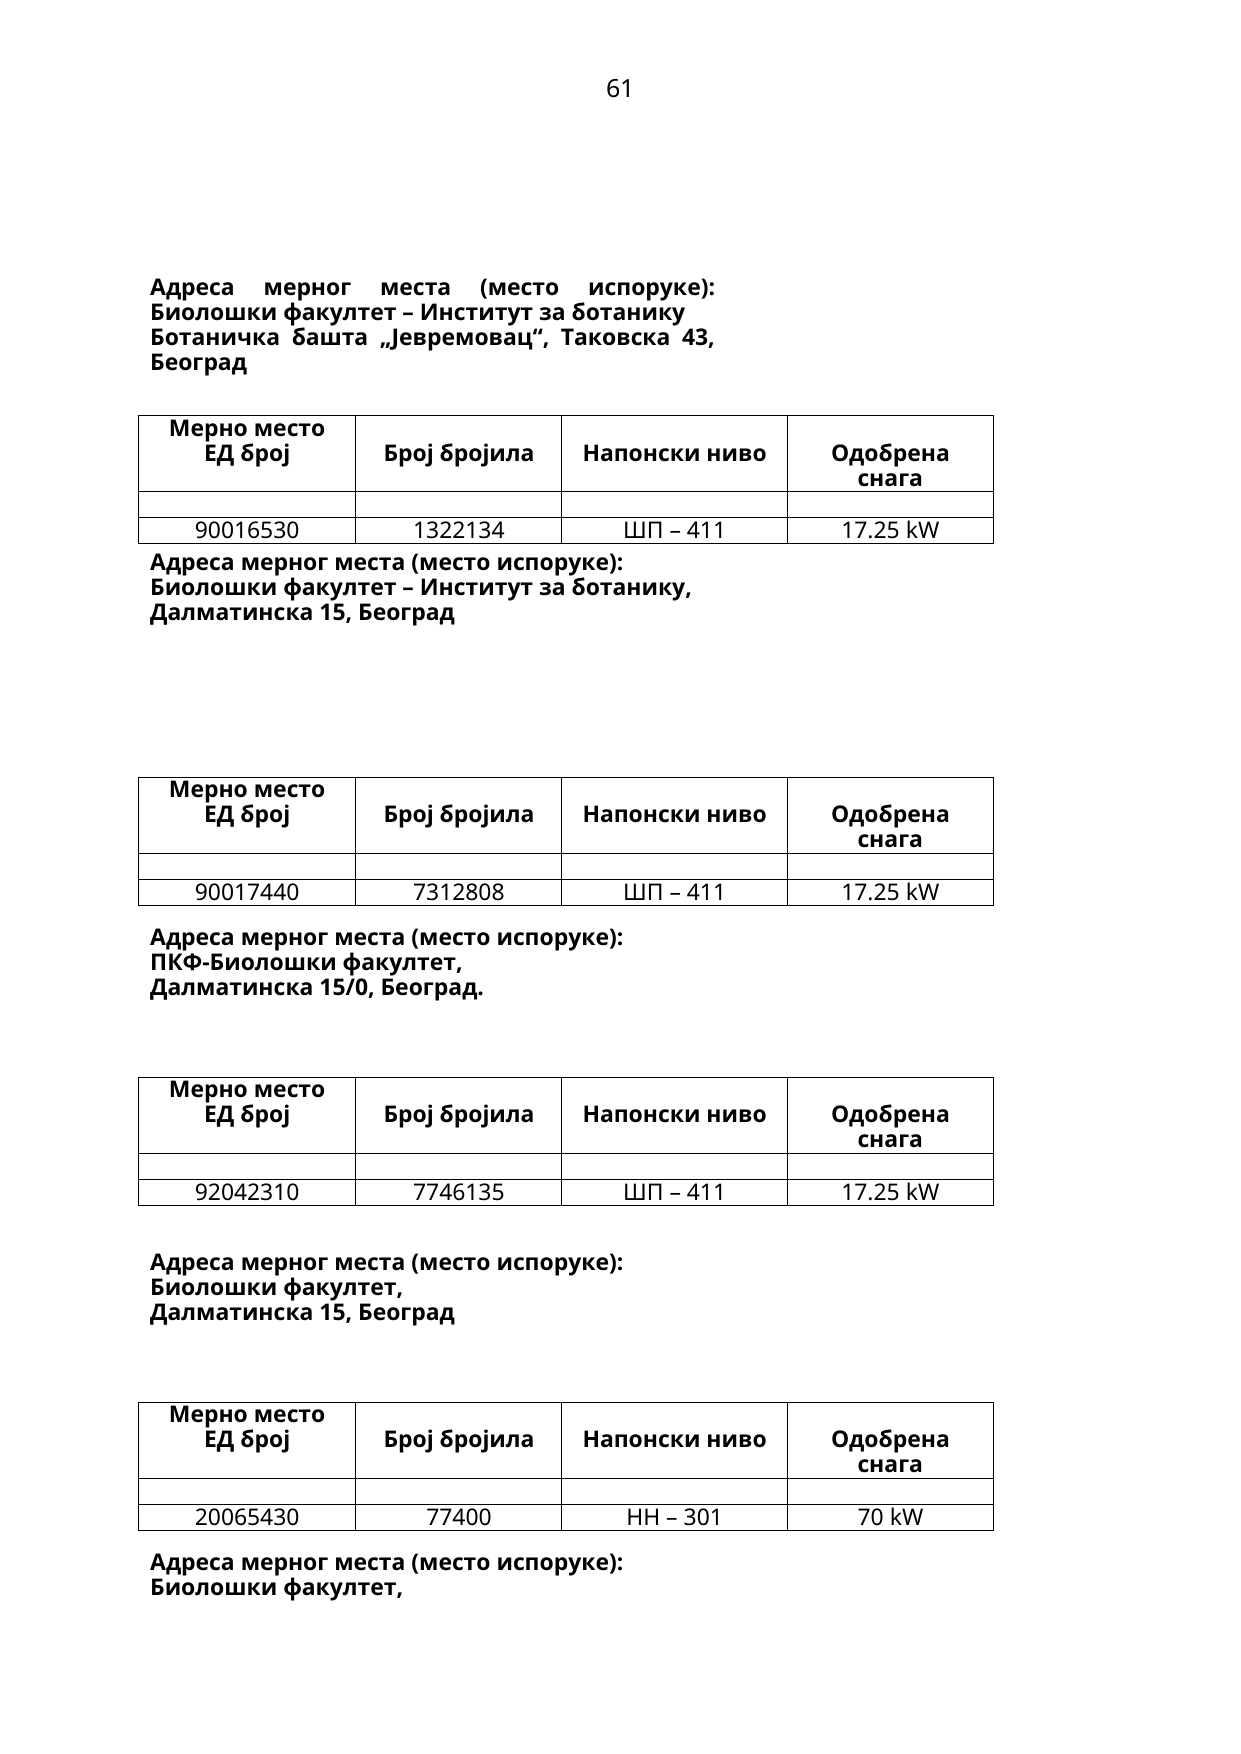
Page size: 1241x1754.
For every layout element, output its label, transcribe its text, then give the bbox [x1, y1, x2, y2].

table_cell НН – 301 [562, 1505, 787, 1530]
table_cell [356, 1154, 561, 1179]
table_cell [562, 492, 787, 517]
table_header Одобрена снага [788, 416, 993, 491]
text Биолошки факултет, [150, 1575, 1090, 1600]
table_cell ШП – 411 [562, 518, 787, 543]
text Ботаничка башта „Јевремовац“, Таковска 43, Београд [150, 325, 715, 375]
text ПКФ-Биолошки факултет, [150, 950, 1090, 975]
table_cell [139, 1154, 355, 1179]
table_header Напонски ниво [562, 1403, 787, 1478]
table_cell 70 kW [788, 1505, 993, 1530]
table_cell [562, 1154, 787, 1179]
text Далматинска 15, Београд [150, 600, 1090, 625]
table_cell [788, 1154, 993, 1179]
table_cell [356, 854, 561, 879]
table_header Напонски ниво [562, 1078, 787, 1153]
table_cell ШП – 411 [562, 880, 787, 905]
table_header Број бројила [356, 1403, 561, 1478]
table_header Одобрена снага [788, 778, 993, 853]
table_cell [139, 492, 355, 517]
table_cell [562, 854, 787, 879]
table_cell 77400 [356, 1505, 561, 1530]
table_cell [139, 1479, 355, 1504]
table_cell [788, 854, 993, 879]
table_header Одобрена снага [788, 1078, 993, 1153]
text Далматинска 15/0, Београд. [150, 975, 1090, 1000]
text Адреса мерног места (место испоруке): [150, 1550, 1090, 1575]
table_cell 17.25 kW [788, 880, 993, 905]
table_cell [356, 1479, 561, 1504]
text Биолошки факултет – Институт за ботанику, [150, 575, 1090, 600]
table_header Мерно место ЕД број [139, 416, 355, 491]
table_header Мерно место ЕД број [139, 1403, 355, 1478]
table_header Број бројила [356, 778, 561, 853]
table_cell [788, 1479, 993, 1504]
text Адреса мерног места (место испоруке): [150, 550, 1090, 575]
table_header Мерно место ЕД број [139, 778, 355, 853]
table_cell ШП – 411 [562, 1180, 787, 1205]
table_header Одобрена снага [788, 1403, 993, 1478]
table_cell 17.25 kW [788, 1180, 993, 1205]
table_cell 90016530 [139, 518, 355, 543]
text Адреса мерног места (место испоруке): [150, 1250, 1090, 1275]
text Биолошки факултет, [150, 1275, 1090, 1300]
table_cell [139, 854, 355, 879]
text Адреса мерног места (место испоруке): [150, 925, 1090, 950]
table_header Број бројила [356, 416, 561, 491]
table_header Број бројила [356, 1078, 561, 1153]
table_cell 7746135 [356, 1180, 561, 1205]
text Адреса мерног места (место испоруке): Биолошки факултет – Институт за ботанику [150, 275, 715, 325]
table_cell 1322134 [356, 518, 561, 543]
table_header Напонски ниво [562, 778, 787, 853]
table_cell 92042310 [139, 1180, 355, 1205]
table_cell [562, 1479, 787, 1504]
table_cell [788, 492, 993, 517]
table_cell [356, 492, 561, 517]
table_cell 20065430 [139, 1505, 355, 1530]
table_header Напонски ниво [562, 416, 787, 491]
table_cell 17.25 kW [788, 518, 993, 543]
text Далматинска 15, Београд [150, 1300, 1090, 1325]
table_header Мерно место ЕД број [139, 1078, 355, 1153]
table_cell 90017440 [139, 880, 355, 905]
table_cell 7312808 [356, 880, 561, 905]
